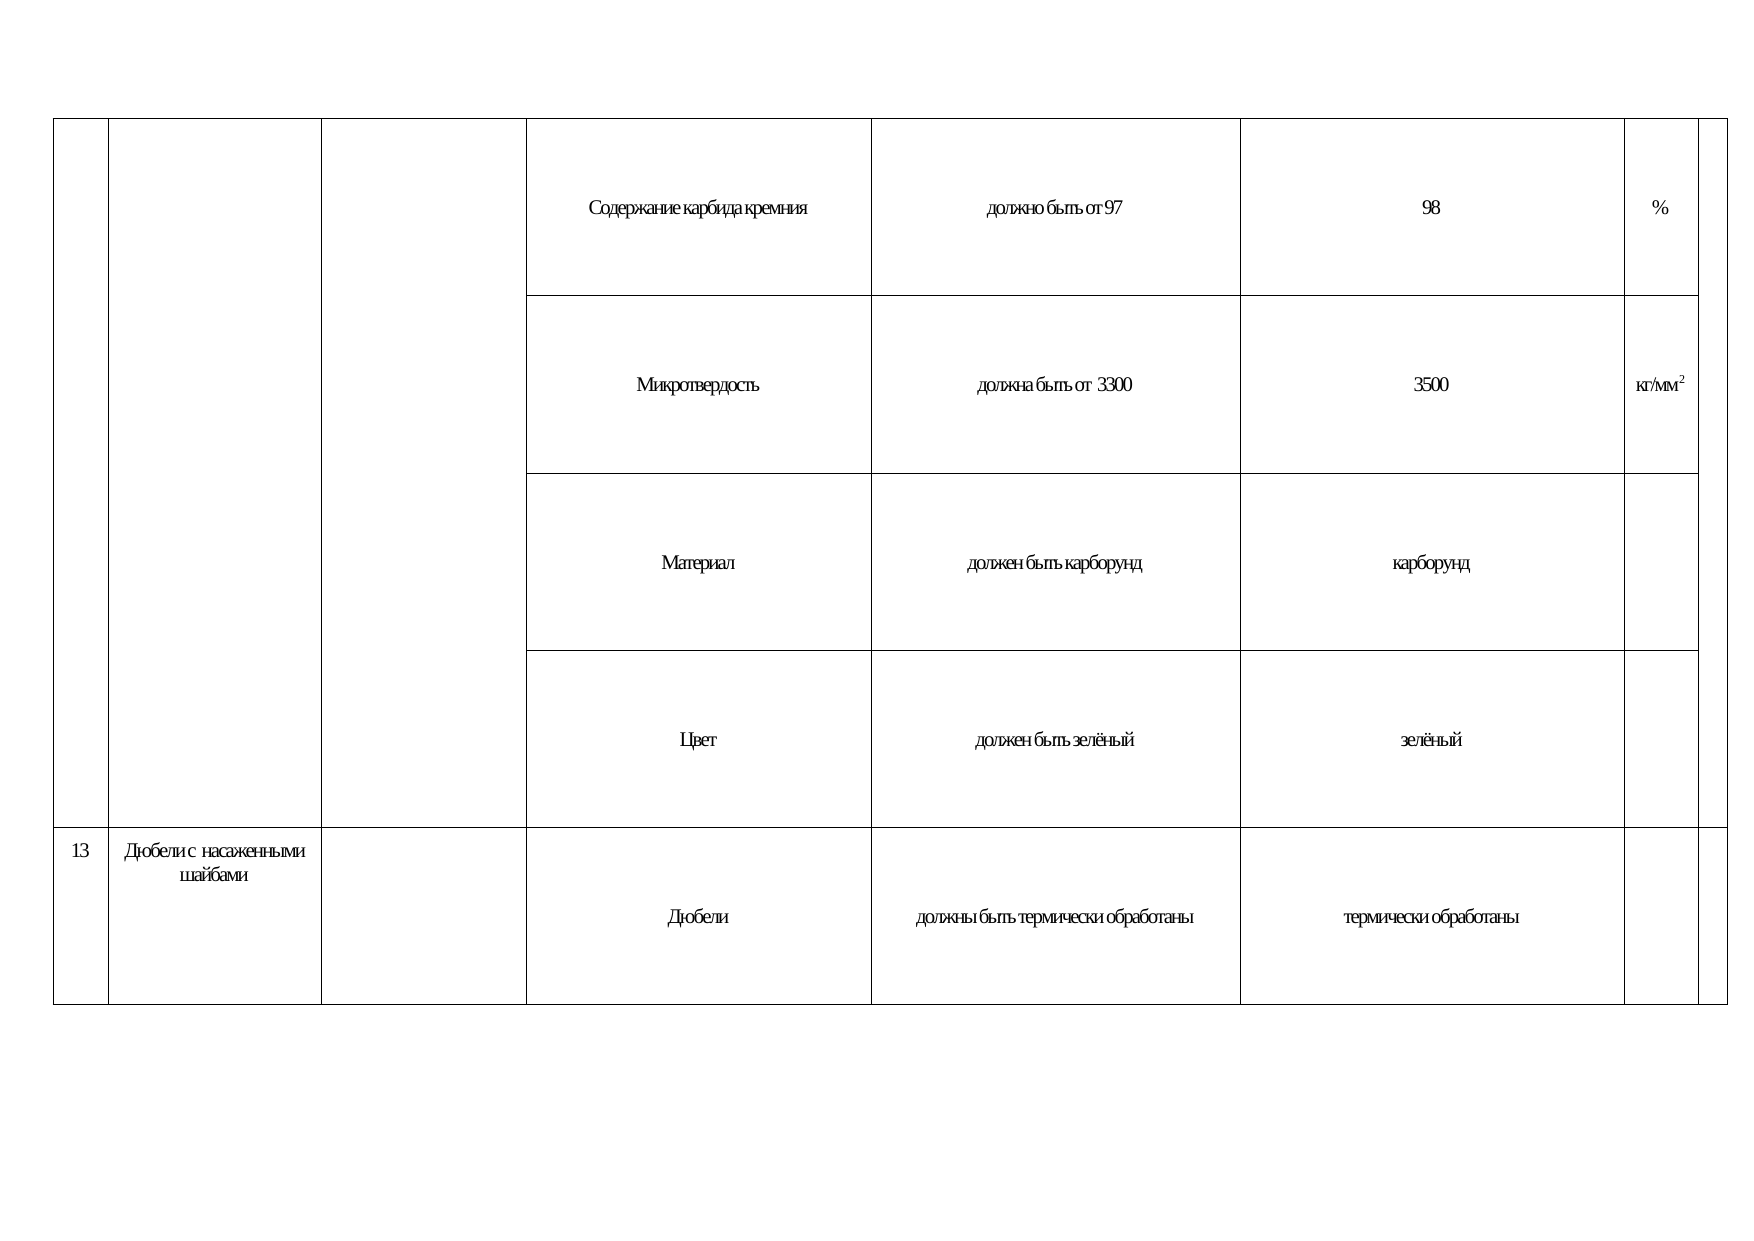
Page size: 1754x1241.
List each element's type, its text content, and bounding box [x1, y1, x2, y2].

table_cell Дюбели [527, 828, 871, 1004]
table_cell должно быть от 97 [872, 119, 1240, 295]
table_cell Материал [527, 474, 871, 650]
table_cell карборунд [1241, 474, 1624, 650]
table_cell должен быть зелёный [872, 651, 1240, 827]
table_cell кг/мм2 [1625, 296, 1698, 472]
table_cell [1699, 828, 1727, 1004]
table_cell 3500 [1241, 296, 1624, 472]
table_cell 98 [1241, 119, 1624, 295]
table_cell 13 [54, 828, 108, 1004]
table_cell [322, 828, 526, 1004]
table_cell [1625, 651, 1698, 827]
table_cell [109, 828, 321, 1004]
table_cell Микротвердость [527, 296, 871, 472]
table_cell должен быть карборунд [872, 474, 1240, 650]
table_cell % [1625, 119, 1698, 295]
table_cell [1625, 474, 1698, 650]
table_cell термически обработаны [1241, 828, 1624, 1004]
table_cell должна быть от 3300 [872, 296, 1240, 472]
table_cell [1625, 828, 1698, 1004]
table_cell должны быть термически обработаны [872, 828, 1240, 1004]
table_cell Содержание карбида кремния [527, 119, 871, 295]
table_cell зелёный [1241, 651, 1624, 827]
table_cell Цвет [527, 651, 871, 827]
